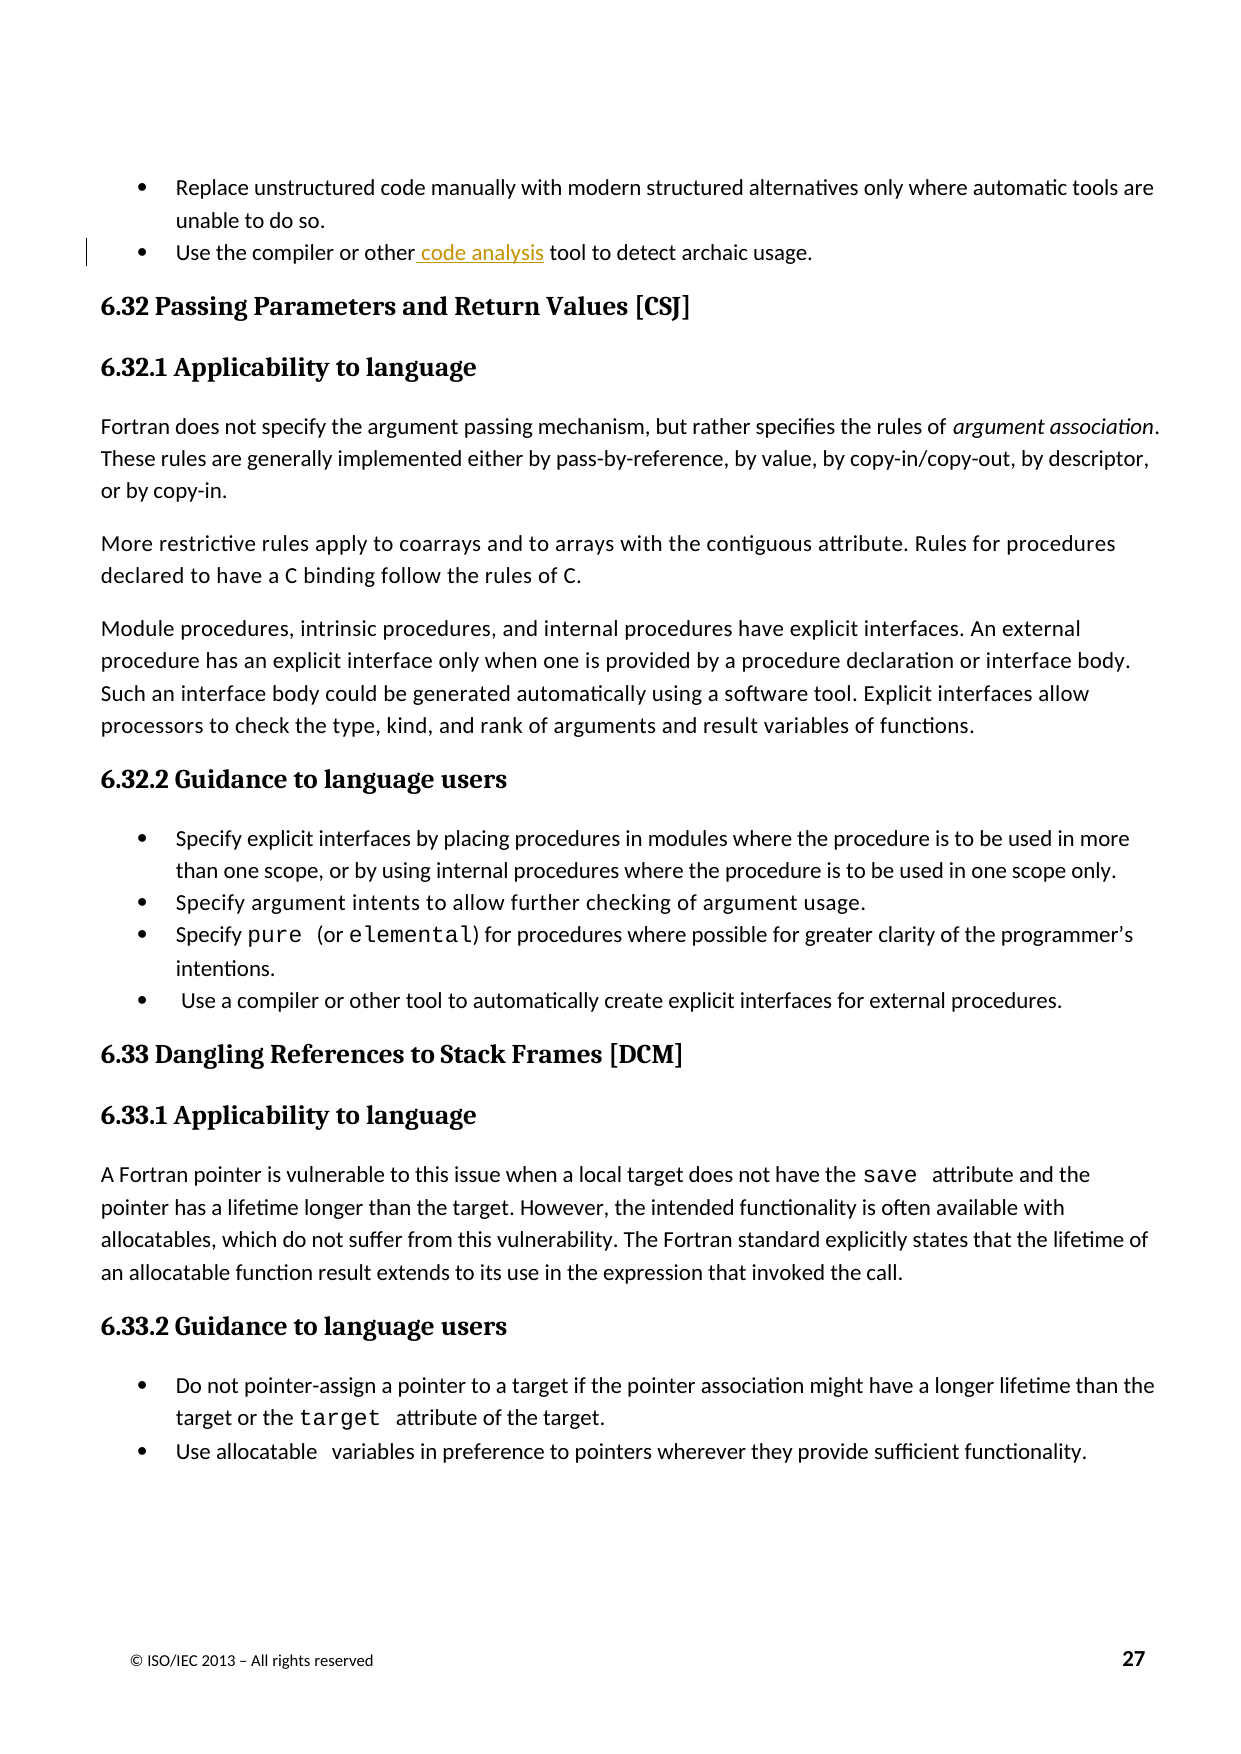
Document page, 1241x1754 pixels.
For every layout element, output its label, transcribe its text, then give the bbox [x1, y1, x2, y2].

text Use allocatable variables in preference to pointers wherever they provide sufficient functionality. [138, 1437, 1164, 1465]
text Do not pointer-assign a pointer to a target if the pointer association might have a longer lifetime than the target or the target attribute of the target. [138, 1371, 1164, 1432]
text A Fortran pointer is vulnerable to this issue when a local target does not have the save attribute and the pointer has a lifetime longer than the target. However, the intended functionality is often available with allocatables, which do not suffer from this vulnerability. The Fortran standard explicitly states that the lifetime of an allocatable function result extends to its use in the expression that invoked the call. [101, 1160, 1164, 1286]
subtitle 6.33 Dangling References to Stack Frames [DCM] [101, 1039, 1164, 1070]
list Use a compiler or other tool to automatically create explicit interfaces for external procedures. [138, 986, 1164, 1014]
text Module procedures, intrinsic procedures, and internal procedures have explicit interfaces. An external procedure has an explicit interface only when one is provided by a procedure declaration or interface body. Such an interface body could be generated automatically using a software tool. Explicit interfaces allow processors to check the type, kind, and rank of arguments and result variables of functions. [101, 614, 1164, 739]
list Specify argument intents to allow further checking of argument usage. [138, 888, 1164, 916]
list Specify pure (or elemental) for procedures where possible for greater clarity of the programmer’s intentions. [138, 921, 1164, 982]
text Use the compiler or other tool to detect archaic usage. [138, 238, 1164, 266]
text More restrictive rules apply to coarrays and to arrays with the contiguous attribute. Rules for procedures declared to have a C binding follow the rules of C. [101, 529, 1164, 589]
text Replace unstructured code manually with modern structured alternatives only where automatic tools are unable to do so. [138, 173, 1164, 234]
subtitle 6.32 Passing Parameters and Return Values [CSJ] [101, 291, 1164, 322]
subtitle 6.33.1 Applicability to language [101, 1100, 1164, 1131]
subtitle 6.32.2 Guidance to language users [101, 764, 1164, 795]
subtitle 6.32.1 Applicability to language [101, 352, 1164, 383]
subtitle 6.33.2 Guidance to language users [101, 1311, 1164, 1342]
text Fortran does not specify the argument passing mechanism, but rather specifies the rules of argument association. These rules are generally implemented either by pass-by-reference, by value, by copy-in/copy-out, by descriptor, or by copy-in. [101, 412, 1164, 504]
list Specify explicit interfaces by placing procedures in modules where the procedure is to be used in more than one scope, or by using internal procedures where the procedure is to be used in one scope only. [138, 824, 1164, 884]
